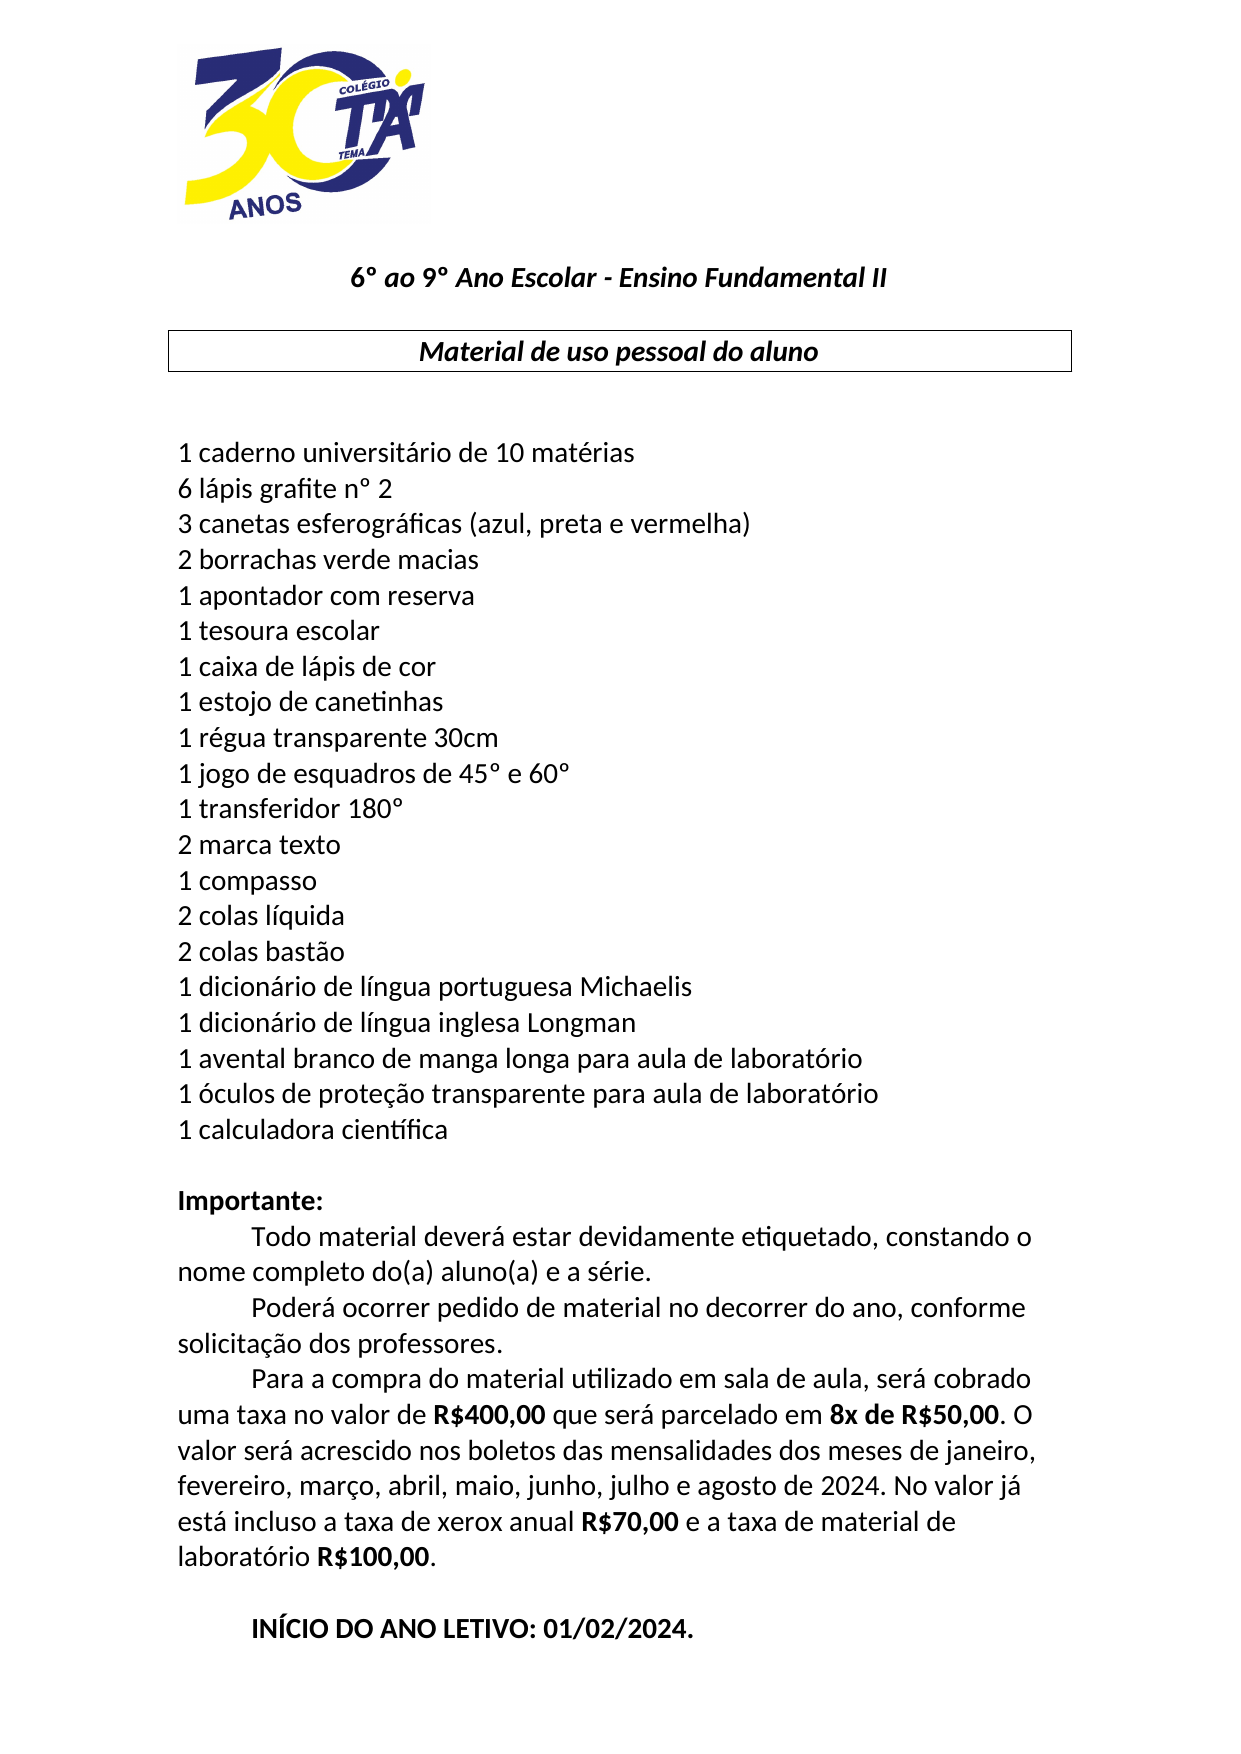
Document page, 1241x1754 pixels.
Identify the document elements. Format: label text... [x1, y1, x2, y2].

text 1 dicionário de língua inglesa Longman 1 avental branco de manga longa para aula de laboratório [177, 1004, 1063, 1075]
text 1 compasso 2 colas líquida 2 colas bastão 1 dicionário de língua portuguesa Michaelis [177, 862, 1063, 1004]
text Importante: Todo material deverá estar devidamente etiquetado, constando o nome completo do(a) aluno(a) e a série. [177, 1182, 1063, 1289]
text Para a compra do material utilizado em sala de aula, será cobrado uma taxa no valor de R$400,00 que será parcelado em 8x de R$50,00. O valor será acrescido nos boletos das mensalidades dos meses de janeiro, fevereiro, março, abril, maio, junho, julho e agosto de 2024. No valor já está incluso a taxa de xerox anual R$70,00 e a taxa de material de laboratório R$100,00. [177, 1360, 1063, 1574]
text INÍCIO DO ANO LETIVO: 01/02/2024. [177, 1610, 1063, 1645]
text 1 calculadora científica [177, 1111, 1063, 1147]
text Poderá ocorrer pedido de material no decorrer do ano, conforme solicitação dos professores. [177, 1289, 1063, 1360]
text 2 marca texto [177, 826, 1063, 862]
text Material de uso pessoal do aluno [169, 331, 1071, 371]
text 1 caderno universitário de 10 matérias 6 lápis grafite nº 2 3 canetas esferográficas (azul, preta e vermelha) 2 borrachas verde macias 1 apontador com reserva 1 tesoura escolar 1 caixa de lápis de cor 1 estojo de canetinhas 1 régua transparente 30cm 1 jogo de esquadros de 45º e 60º 1 transferidor 180º [177, 434, 1063, 826]
text 1 óculos de proteção transparente para aula de laboratório [177, 1075, 1063, 1111]
text 6º ao 9º Ano Escolar - Ensino Fundamental II [177, 259, 1063, 295]
picture [177, 44, 432, 224]
